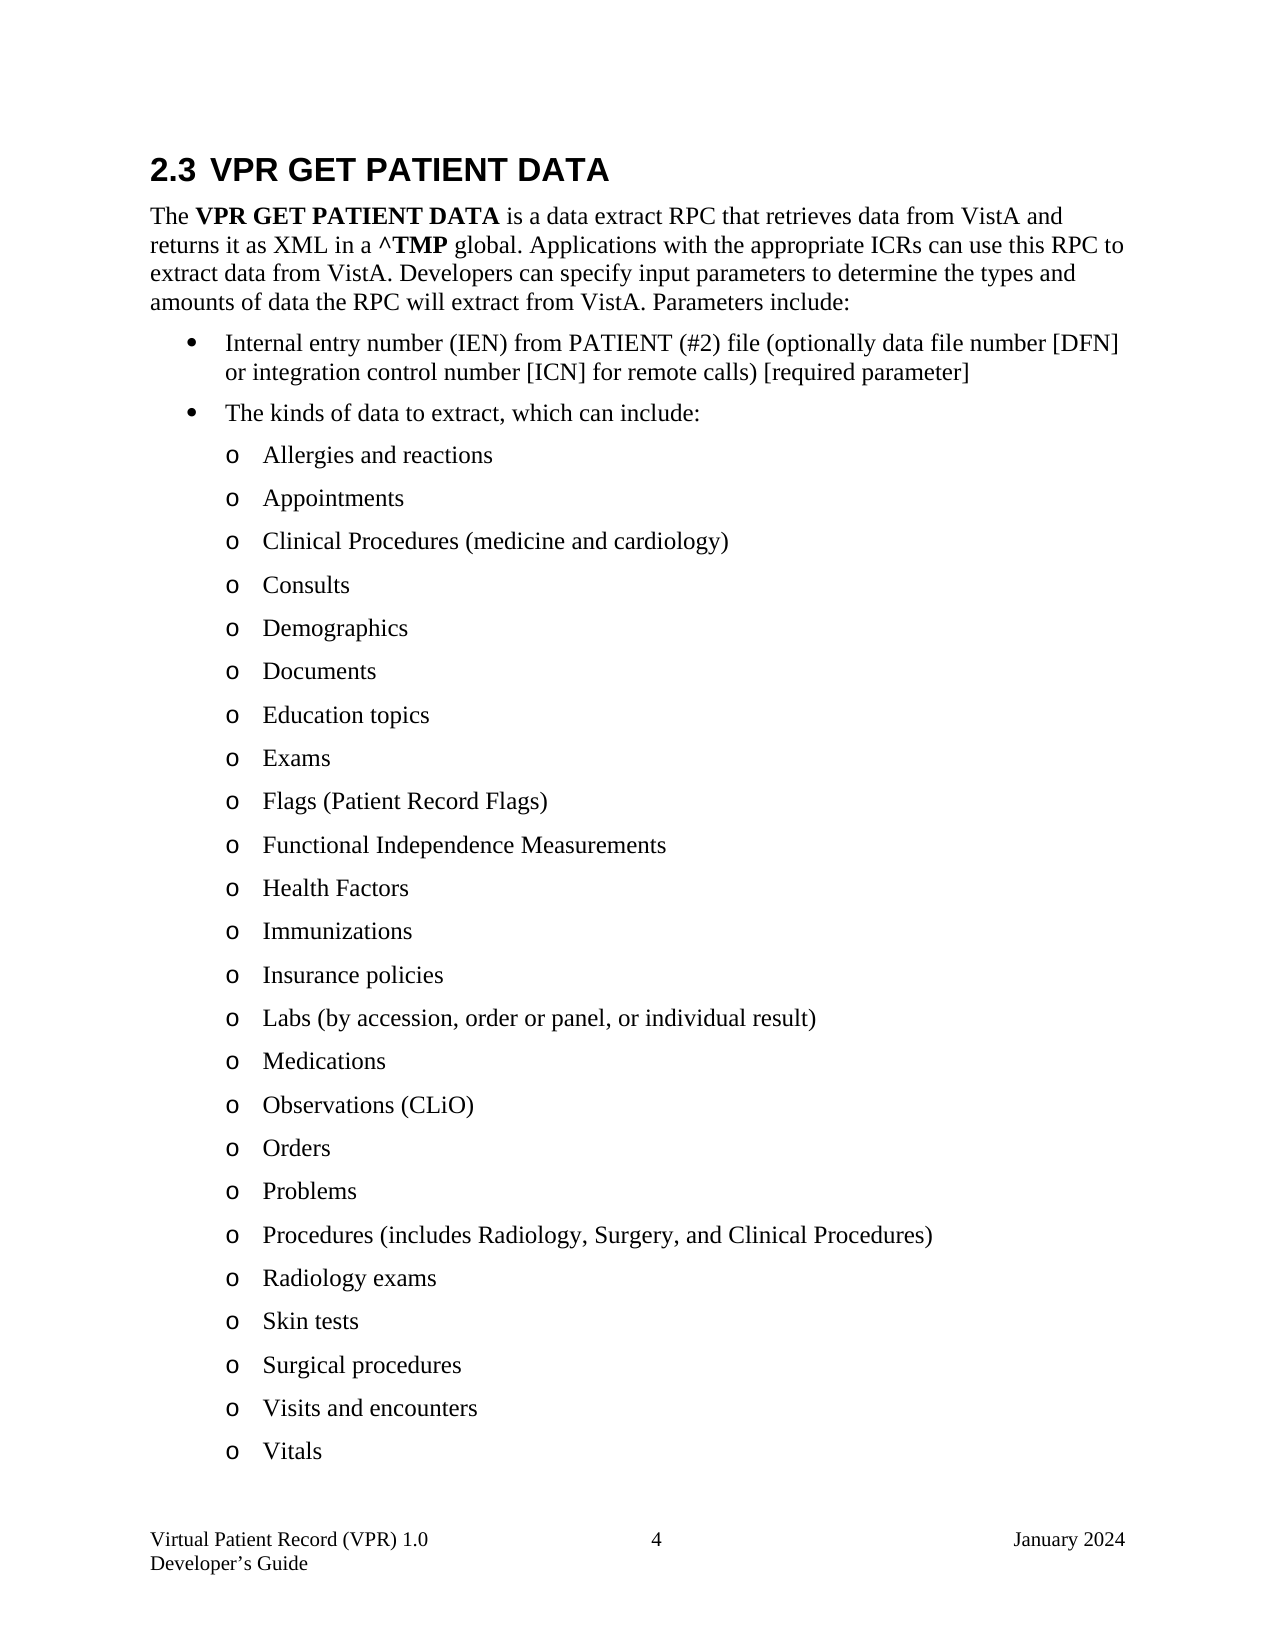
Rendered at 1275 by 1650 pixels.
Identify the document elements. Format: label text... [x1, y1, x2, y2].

list Labs (by accession, order or panel, or individual result) [225, 1003, 1125, 1034]
list Clinical Procedures (medicine and cardiology) [225, 526, 1125, 557]
list Internal entry number (IEN) from PATIENT (#2) file (optionally data file number [DFN] or integration control number [ICN] for remote calls) [required parameter] [187, 328, 1125, 386]
list Flags (Patient Record Flags) [225, 786, 1125, 817]
list Radiology exams [225, 1263, 1125, 1294]
list Skin tests [225, 1306, 1125, 1337]
list Education topics [225, 700, 1125, 731]
list Observations (CLiO) [225, 1090, 1125, 1121]
list Documents [225, 656, 1125, 687]
list Consults [225, 570, 1125, 601]
list Allergies and reactions [225, 440, 1125, 471]
list The kinds of data to extract, which can include: [187, 398, 1125, 427]
list Demographics [225, 613, 1125, 644]
list Surgical procedures [225, 1350, 1125, 1381]
text The VPR GET PATIENT DATA is a data extract RPC that retrieves data from VistA and returns it as XML in a ^TMP global. Applications with the appropriate ICRs can use this RPC to extract data from VistA. Developers can specify input parameters to determine the types and amounts of data the RPC will extract from VistA. Parameters include: [150, 201, 1125, 316]
list Exams [225, 743, 1125, 774]
list Health Factors [225, 873, 1125, 904]
list Appointments [225, 483, 1125, 514]
list Insurance policies [225, 960, 1125, 991]
list Procedures (includes Radiology, Surgery, and Clinical Procedures) [225, 1220, 1125, 1251]
list Functional Independence Measurements [225, 830, 1125, 861]
subtitle VPR GET PATIENT DATA [150, 150, 1125, 188]
list Visits and encounters [225, 1393, 1125, 1424]
list Medications [225, 1046, 1125, 1077]
list Vitals [225, 1436, 1125, 1467]
list Orders [225, 1133, 1125, 1164]
list Immunizations [225, 916, 1125, 947]
list Problems [225, 1176, 1125, 1207]
